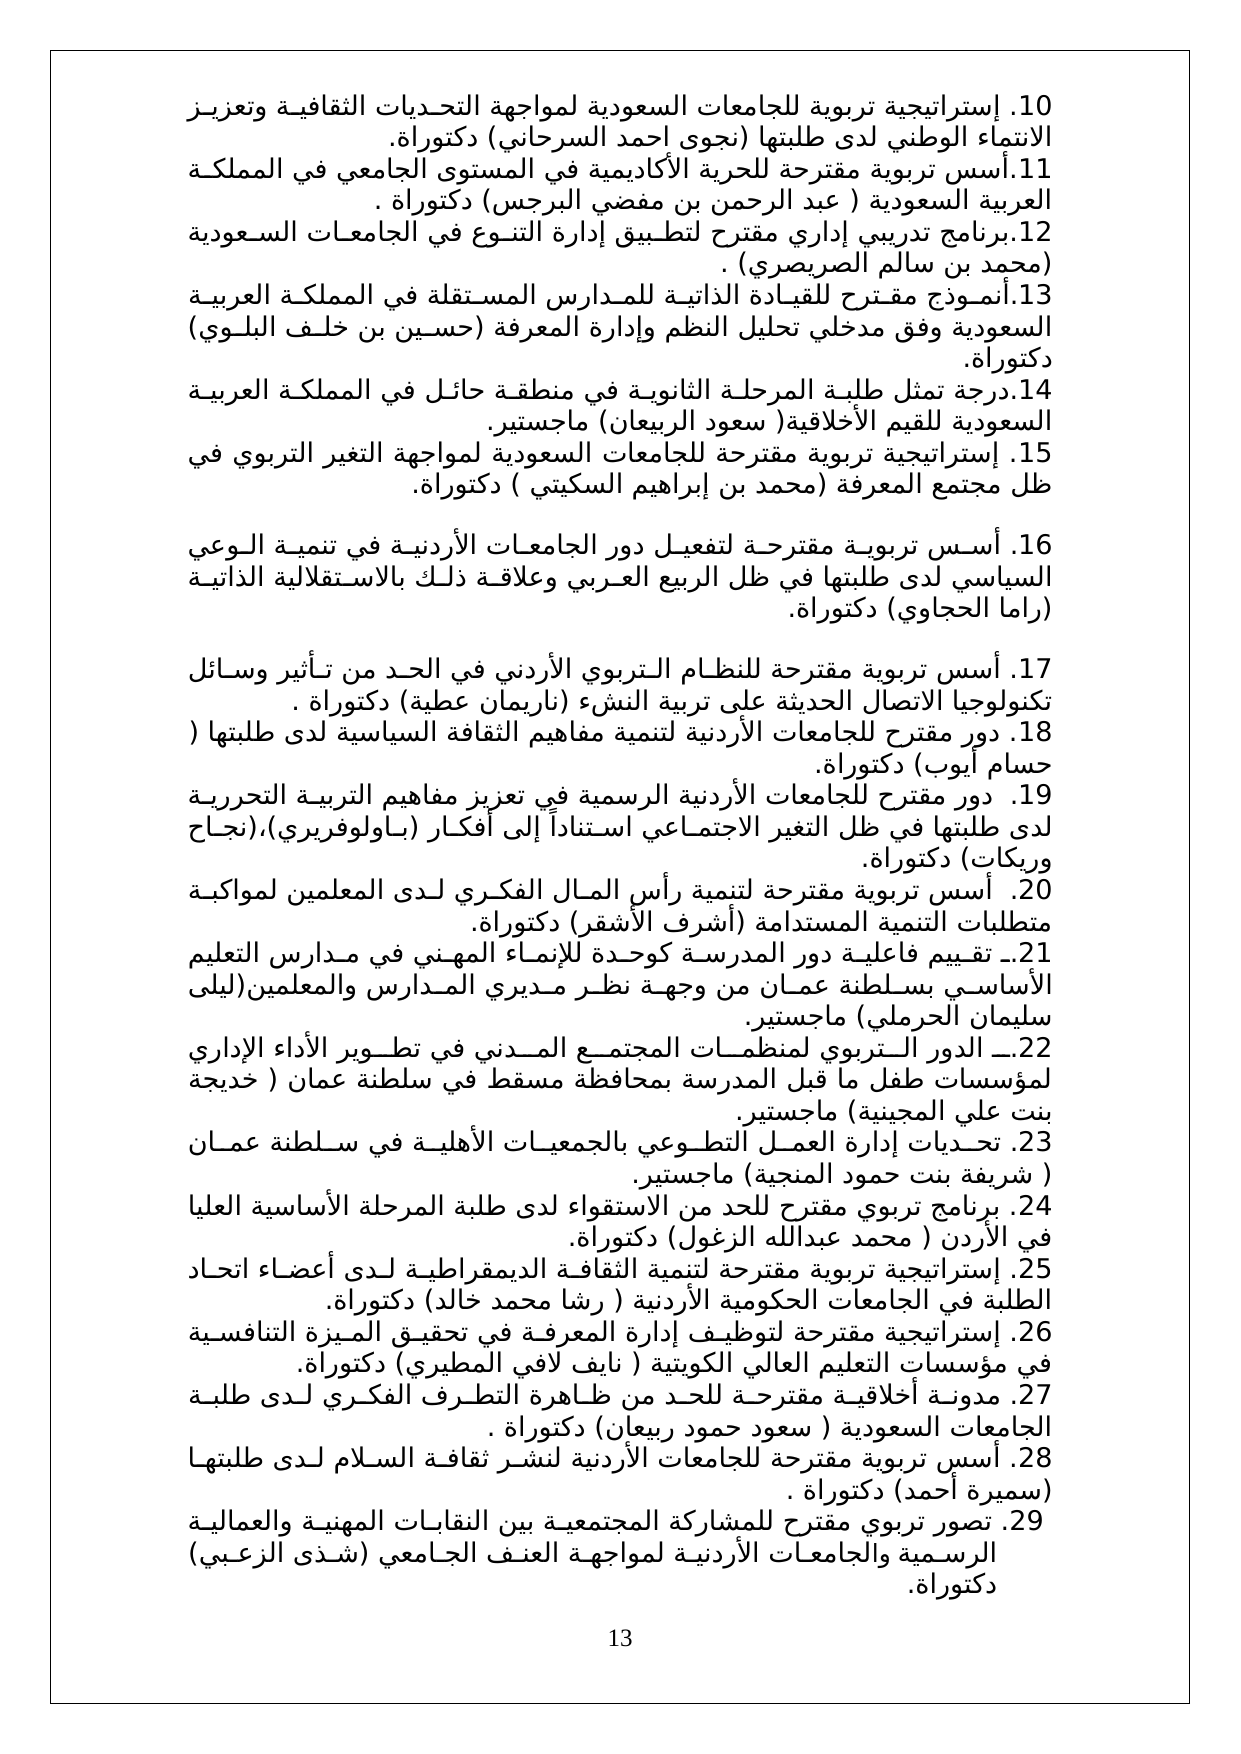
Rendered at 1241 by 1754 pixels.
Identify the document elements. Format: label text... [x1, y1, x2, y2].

text 24. برنامج تربوي مقترح للحد من الاستقواء لدى طلبة المرحلة الأساسية العليا في الأردن ( محمد عبدالله الزغول) دكتوراة. [187, 1190, 1053, 1253]
text 13.أنموذج مقترح للقيادة الذاتية للمدارس المستقلة في المملكة العربية السعودية وفق مدخلي تحليل النظم وإدارة المعرفة (حسين بن خلف البلوي) دكتوراة. [187, 279, 1053, 374]
text 15. إستراتيجية تربوية مقترحة للجامعات السعودية لمواجهة التغير التربوي في ظل مجتمع المعرفة (محمد بن إبراهيم السكيتي ) دكتوراة. [187, 437, 1053, 500]
text 26. إستراتيجية مقترحة لتوظيف إدارة المعرفة في تحقيق الميزة التنافسية في مؤسسات التعليم العالي الكويتية ( نايف لافي المطيري) دكتوراة. [187, 1316, 1053, 1379]
text 28. أسس تربوية مقترحة للجامعات الأردنية لنشر ثقافة السلام لدى طلبتها (سميرة أحمد) دكتوراة . [187, 1442, 1053, 1506]
text 19. دور مقترح للجامعات الأردنية الرسمية في تعزيز مفاهيم التربية التحررية لدى طلبتها في ظل التغير الاجتماعي استناداً إلى أفكار (باولوفريري)،(نجاح وريكات) دكتوراة. [187, 779, 1053, 874]
text 12.برنامج تدريبي إداري مقترح لتطبيق إدارة التنوع في الجامعات السعودية (محمد بن سالم الصريصري) . [187, 216, 1053, 279]
text 18. دور مقترح للجامعات الأردنية لتنمية مفاهيم الثقافة السياسية لدى طلبتها ( حسام أيوب) دكتوراة. [187, 716, 1053, 779]
text 16. أسس تربوية مقترحة لتفعيل دور الجامعات الأردنية في تنمية الوعي السياسي لدى طلبتها في ظل الربيع العربي وعلاقة ذلك بالاستقلالية الذاتية (راما الحجاوي) دكتوراة. [187, 529, 1053, 624]
text 10. إستراتيجية تربوية للجامعات السعودية لمواجهة التحديات الثقافية وتعزيز الانتماء الوطني لدى طلبتها (نجوى احمد السرحاني) دكتوراة. [187, 90, 1053, 153]
text 20. أسس تربوية مقترحة لتنمية رأس المال الفكري لدى المعلمين لمواكبة متطلبات التنمية المستدامة (أشرف الأشقر) دكتوراة. [187, 874, 1053, 937]
text 25. إستراتيجية تربوية مقترحة لتنمية الثقافة الديمقراطية لدى أعضاء اتحاد الطلبة في الجامعات الحكومية الأردنية ( رشا محمد خالد) دكتوراة. [187, 1253, 1053, 1316]
text 22. الدور التربوي لمنظمات المجتمع المدني في تطوير الأداء الإداري لمؤسسات طفل ما قبل المدرسة بمحافظة مسقط في سلطنة عمان ( خديجة بنت علي المجينية) ماجستير. [187, 1032, 1053, 1127]
text 17. أسس تربوية مقترحة للنظام التربوي الأردني في الحد من تأثير وسائل تكنولوجيا الاتصال الحديثة على تربية النشء (ناريمان عطية) دكتوراة . [187, 653, 1053, 716]
text 14.درجة تمثل طلبة المرحلة الثانوية في منطقة حائل في المملكة العربية السعودية للقيم الأخلاقية( سعود الربيعان) ماجستير. [187, 374, 1053, 437]
text 11.أسس تربوية مقترحة للحرية الأكاديمية في المستوى الجامعي في المملكة العربية السعودية ( عبد الرحمن بن مفضي البرجس) دكتوراة . [187, 153, 1053, 216]
text 21. تقييم فاعلية دور المدرسة كوحدة للإنماء المهني في مدارس التعليم الأساسي بسلطنة عمان من وجهة نظر مديري المدارس والمعلمين(ليلى سليمان الحرملي) ماجستير. [187, 937, 1053, 1032]
text 27. مدونة أخلاقية مقترحة للحد من ظاهرة التطرف الفكري لدى طلبة الجامعات السعودية ( سعود حمود ربيعان) دكتوراة . [187, 1379, 1053, 1442]
text 23. تحديات إدارة العمل التطوعي بالجمعيات الأهلية في سلطنة عمان ( شريفة بنت حمود المنجية) ماجستير. [187, 1127, 1053, 1190]
text 29. تصور تربوي مقترح للمشاركة المجتمعية بين النقابات المهنية والعمالية الرسمية والجامعات الأردنية لمواجهة العنف الجامعي (شذى الزعبي) دكتوراة. [187, 1506, 1044, 1600]
